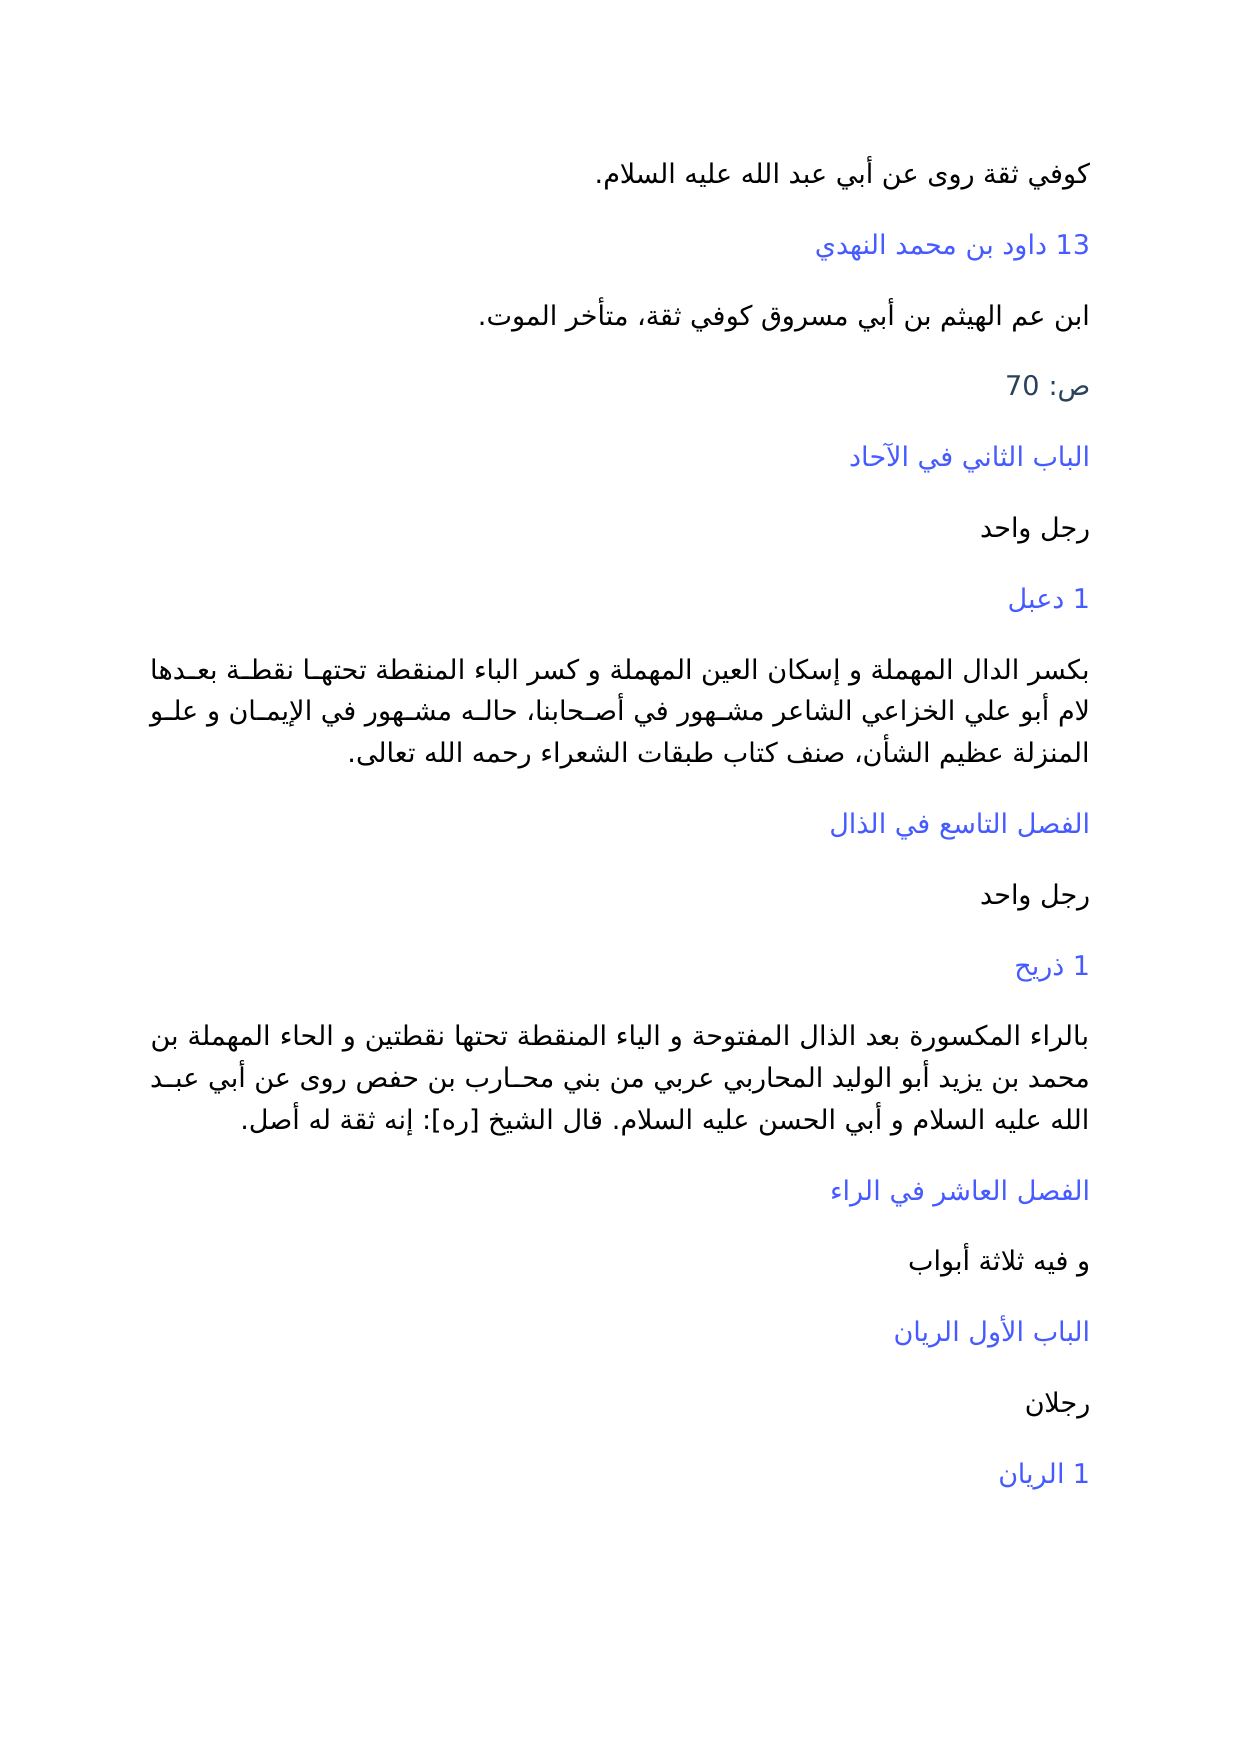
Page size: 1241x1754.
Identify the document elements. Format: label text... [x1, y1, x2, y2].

text و فيه ثلاثة أبواب‏ [150, 1237, 1090, 1279]
text الفصل العاشر في الراء [150, 1167, 1090, 1208]
text 1 دعبل‏ [150, 575, 1090, 617]
text الباب الثاني في الآحاد [150, 433, 1090, 475]
text الباب الأول الريان‏ [150, 1308, 1090, 1350]
text رجل واحد [150, 871, 1090, 912]
text بكسر الدال المهملة و إسكان العين المهملة و كسر الباء المنقطة تحتها نقطة بعدها لام أبو علي الخزاعي الشاعر مشهور في أصحابنا، حاله مشهور في الإيمان و علو المنزلة عظيم الشأن، صنف كتاب طبقات الشعراء رحمه الله تعالى. [150, 646, 1090, 771]
text 1 الريان‏ [150, 1450, 1090, 1492]
text بالراء المكسورة بعد الذال المفتوحة و الياء المنقطة تحتها نقطتين و الحاء المهملة بن محمد بن يزيد أبو الوليد المحاربي عربي من بني محارب بن حفص روى عن أبي عبد الله عليه السلام و أبي الحسن عليه السلام. قال الشيخ [ره‏]: إنه ثقة له أصل. [150, 1012, 1090, 1137]
text ابن عم الهيثم بن أبي مسروق كوفي ثقة، متأخر الموت. [150, 292, 1090, 333]
text 13 داود بن محمد النهدي‏ [150, 221, 1090, 262]
text الفصل التاسع في الذال‏ [150, 800, 1090, 842]
text رجلان‏ [150, 1379, 1090, 1421]
text ص: 70 [150, 362, 1090, 404]
text 1 ذريح‏ [150, 942, 1090, 983]
text رجل واحد [150, 504, 1090, 546]
text كوفي ثقة روى عن أبي عبد الله عليه السلام. [150, 150, 1090, 192]
